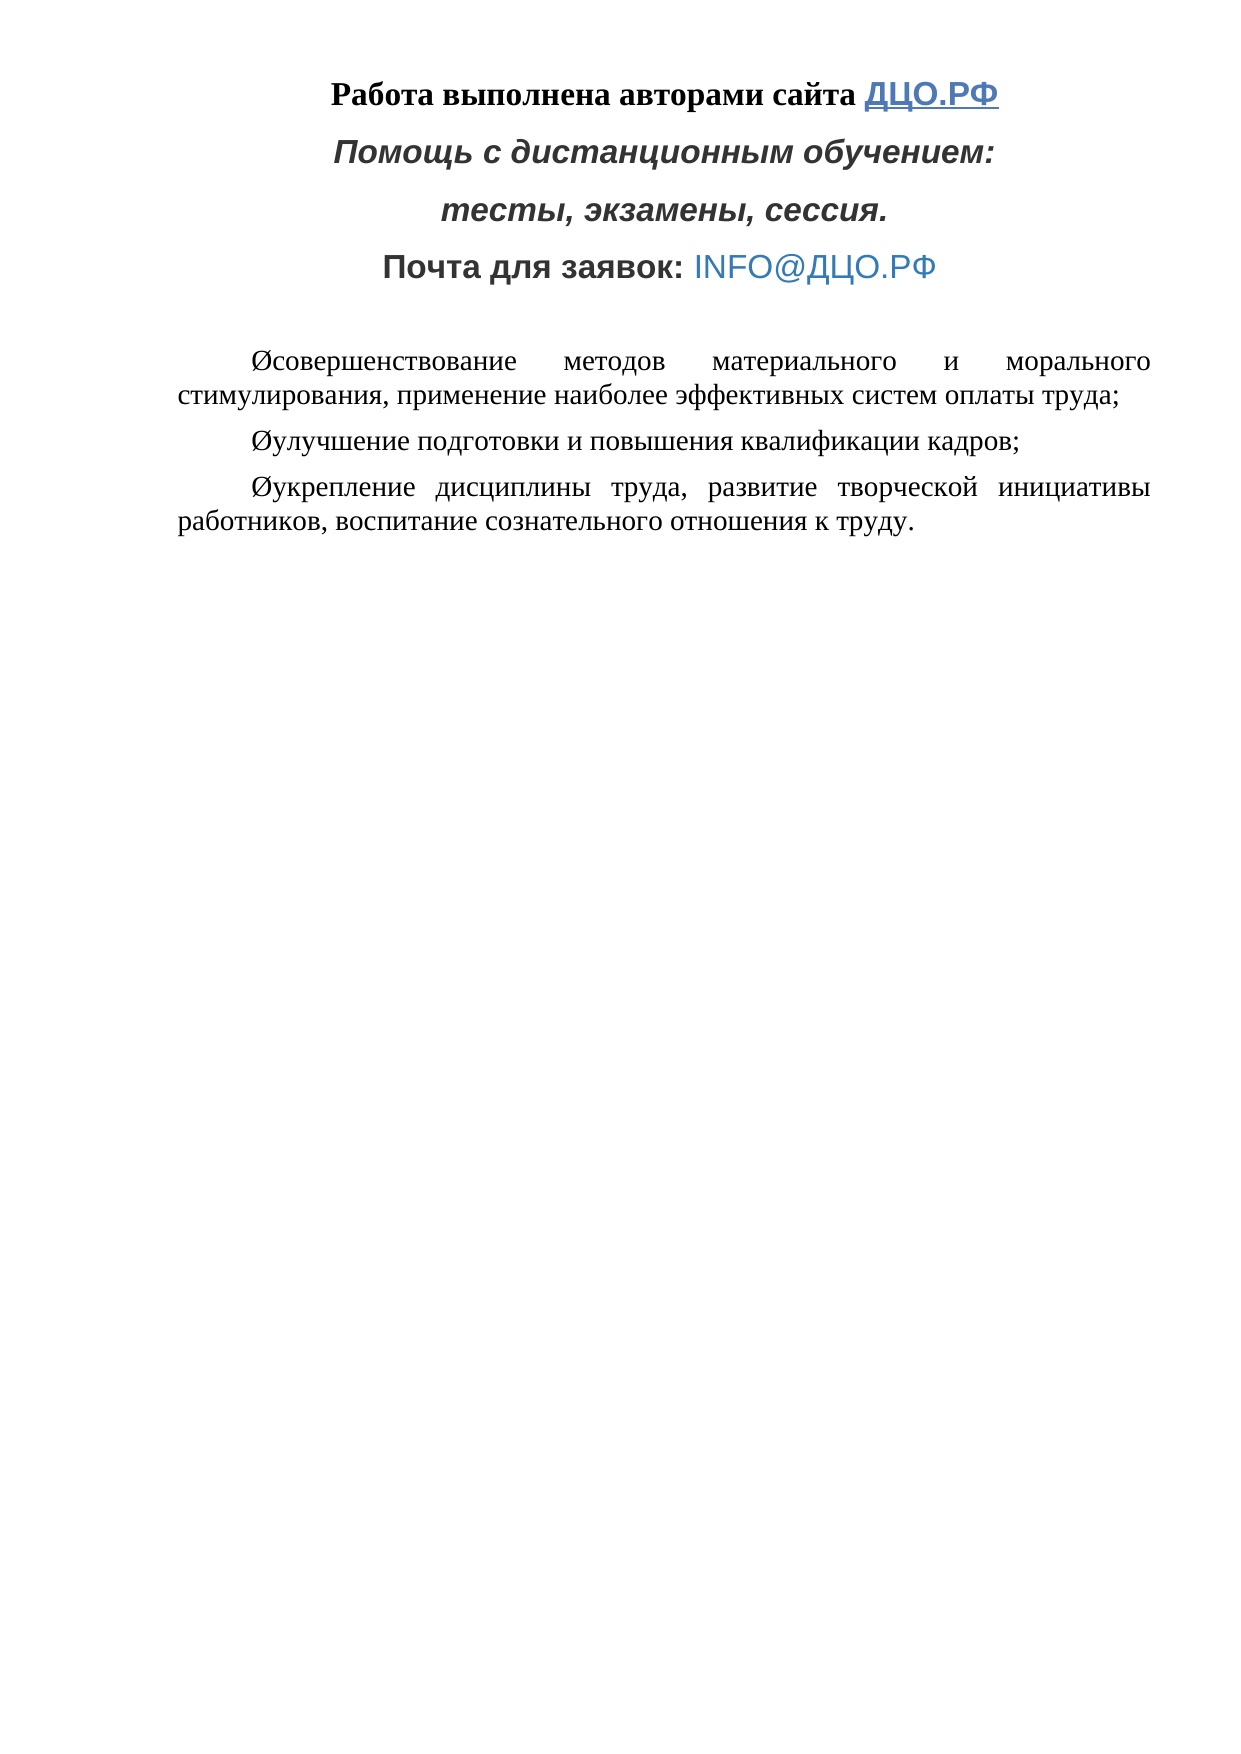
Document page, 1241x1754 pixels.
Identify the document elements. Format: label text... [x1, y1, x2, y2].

text Øсовершенствование методов материального и морального стимулирования, применение наиболее эффективных систем оплаты труда; [177, 343, 1152, 411]
text Øукрепление дисциплины труда, развитие творческой инициативы работников, воспитание сознательного отношения к труду. [177, 469, 1152, 536]
text Øулучшение подготовки и повышения квалификации кадров; [177, 423, 1152, 457]
